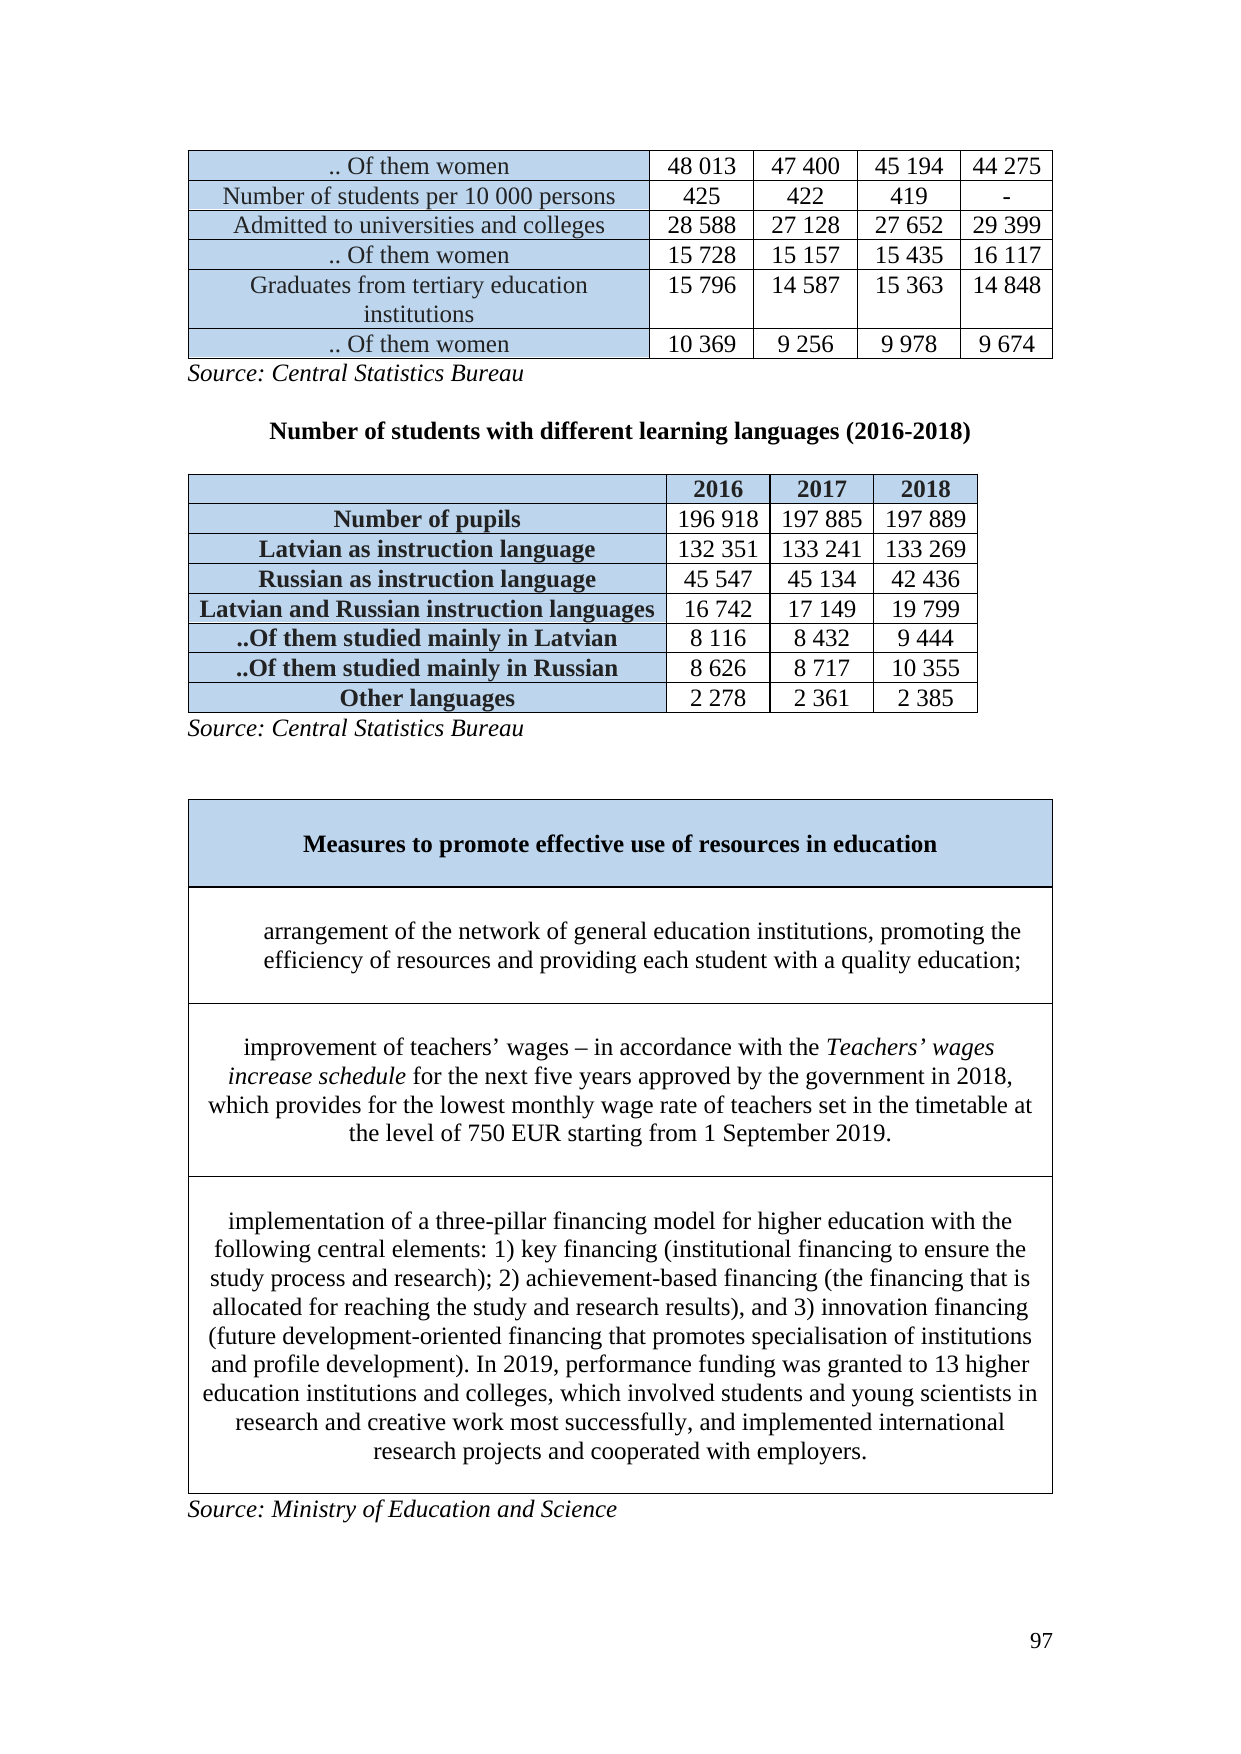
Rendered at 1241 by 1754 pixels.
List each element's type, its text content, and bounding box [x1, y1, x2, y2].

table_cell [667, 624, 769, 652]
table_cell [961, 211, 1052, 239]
text Source: Central Statistics Bureau [187, 713, 1053, 742]
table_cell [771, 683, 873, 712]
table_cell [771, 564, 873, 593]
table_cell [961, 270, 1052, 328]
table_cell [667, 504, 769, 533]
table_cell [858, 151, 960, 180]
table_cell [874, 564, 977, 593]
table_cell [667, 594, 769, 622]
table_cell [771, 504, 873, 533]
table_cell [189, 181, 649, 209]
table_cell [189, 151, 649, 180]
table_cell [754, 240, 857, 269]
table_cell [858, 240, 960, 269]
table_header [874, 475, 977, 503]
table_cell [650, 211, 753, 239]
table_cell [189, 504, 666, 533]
text Number of students with different learning languages (2016-2018) [187, 416, 1053, 445]
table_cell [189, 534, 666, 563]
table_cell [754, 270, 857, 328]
text Source: Central Statistics Bureau [187, 359, 1053, 387]
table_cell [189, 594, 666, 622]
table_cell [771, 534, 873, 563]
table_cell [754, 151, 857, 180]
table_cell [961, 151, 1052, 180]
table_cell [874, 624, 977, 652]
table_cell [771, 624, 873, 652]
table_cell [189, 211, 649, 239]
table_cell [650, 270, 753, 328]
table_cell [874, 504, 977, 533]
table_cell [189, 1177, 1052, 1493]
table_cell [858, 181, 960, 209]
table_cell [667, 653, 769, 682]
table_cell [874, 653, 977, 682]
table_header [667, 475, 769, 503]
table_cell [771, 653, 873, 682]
text Source: Ministry of Education and Science [187, 1494, 1053, 1523]
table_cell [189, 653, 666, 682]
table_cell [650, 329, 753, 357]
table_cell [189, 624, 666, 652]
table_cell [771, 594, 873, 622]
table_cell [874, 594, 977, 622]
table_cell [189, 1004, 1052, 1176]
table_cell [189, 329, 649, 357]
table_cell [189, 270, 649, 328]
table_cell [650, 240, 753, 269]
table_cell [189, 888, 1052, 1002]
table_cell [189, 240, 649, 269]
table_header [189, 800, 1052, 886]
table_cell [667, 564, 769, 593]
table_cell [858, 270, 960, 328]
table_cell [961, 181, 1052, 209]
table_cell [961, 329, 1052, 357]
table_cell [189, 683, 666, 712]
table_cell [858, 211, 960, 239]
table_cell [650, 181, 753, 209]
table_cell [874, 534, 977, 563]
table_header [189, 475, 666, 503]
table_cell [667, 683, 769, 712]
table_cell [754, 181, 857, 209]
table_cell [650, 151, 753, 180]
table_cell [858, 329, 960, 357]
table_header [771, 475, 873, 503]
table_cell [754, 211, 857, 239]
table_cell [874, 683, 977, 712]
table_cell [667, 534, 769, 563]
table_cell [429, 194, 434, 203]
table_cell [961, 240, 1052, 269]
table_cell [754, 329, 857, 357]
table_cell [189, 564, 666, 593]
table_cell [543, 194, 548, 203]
